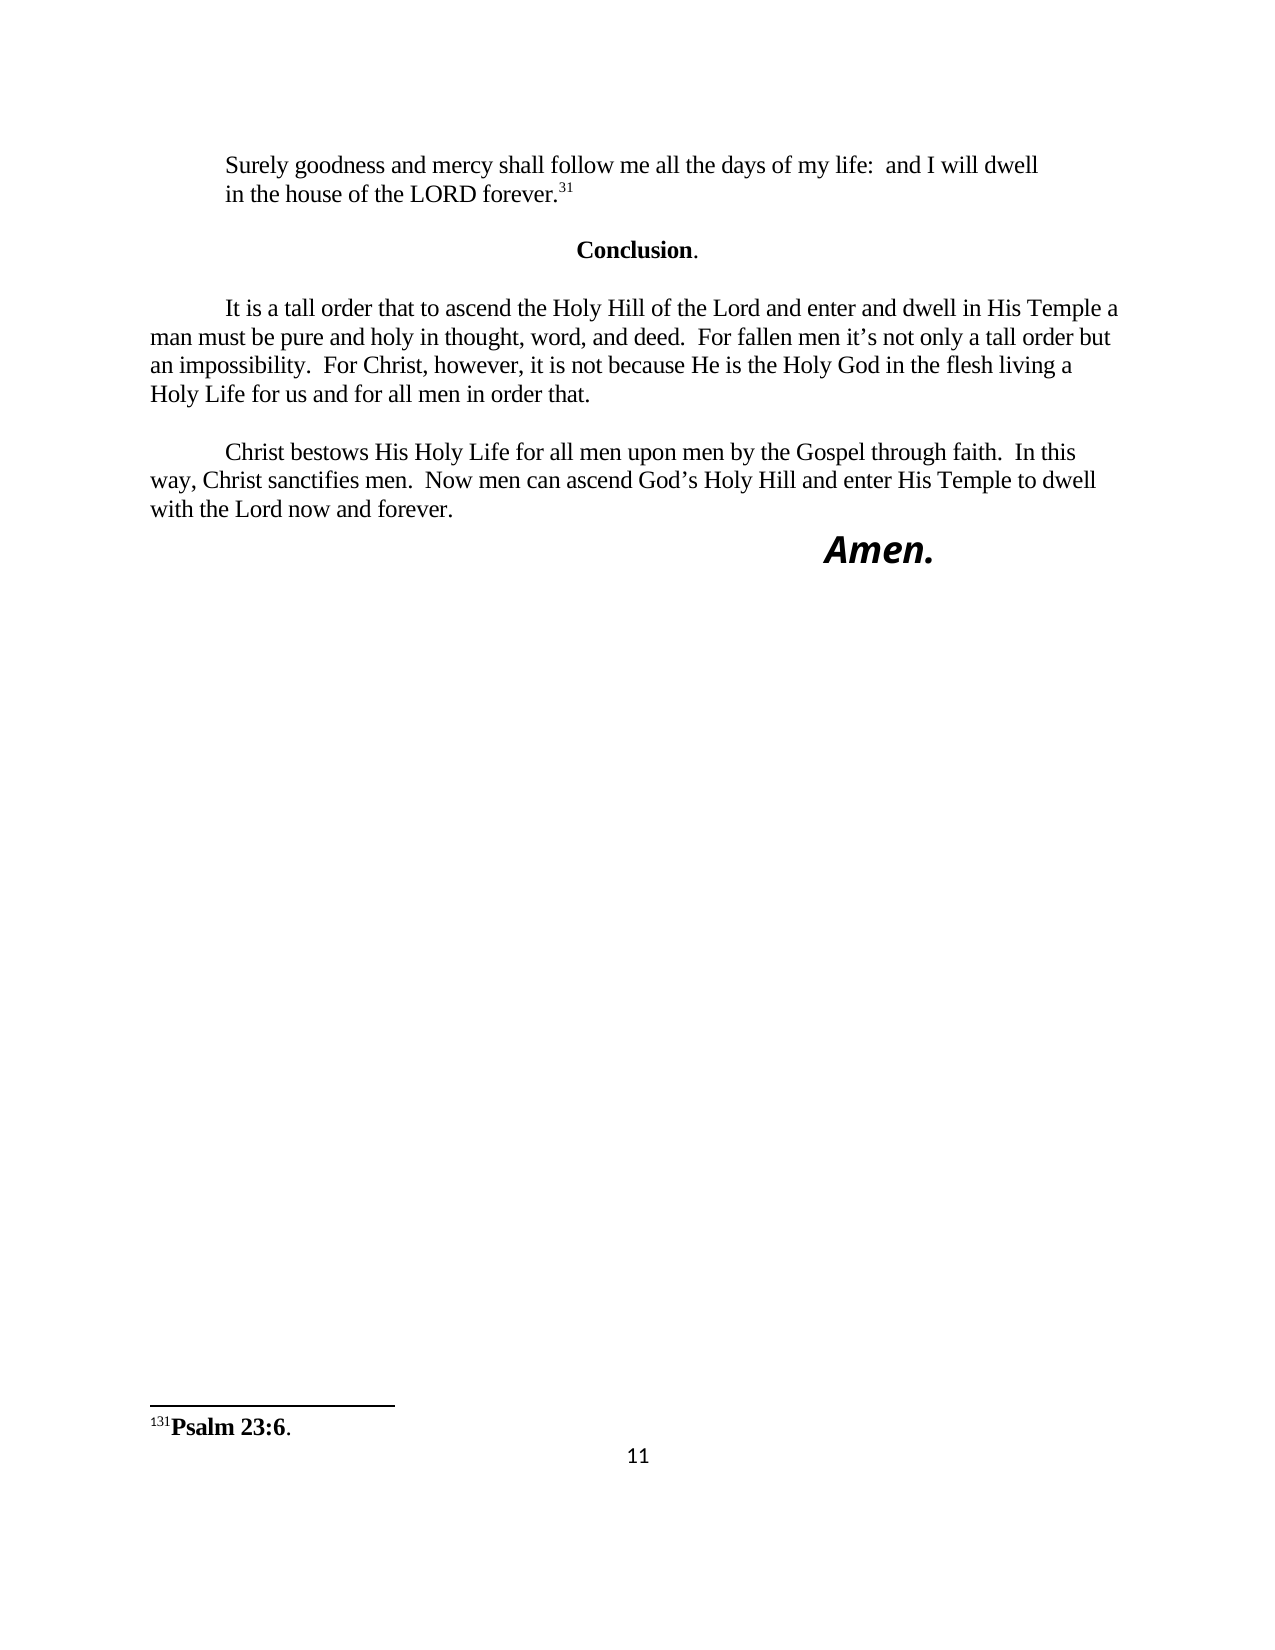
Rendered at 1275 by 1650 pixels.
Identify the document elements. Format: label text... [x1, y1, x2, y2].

text Surely goodness and mercy shall follow me all the days of my life: and I will dwell in the house of the LORD forever.31 [225, 150, 1050, 207]
text Christ bestows His Holy Life for all men upon men by the Gospel through faith. In this way, Christ sanctifies men. Now men can ascend God’s Holy Hill and enter His Temple to dwell with the Lord now and forever. Amen. [150, 437, 1125, 574]
text It is a tall order that to ascend the Holy Hill of the Lord and enter and dwell in His Temple a man must be pure and holy in thought, word, and deed. For fallen men it’s not only a tall order but an impossibility. For Christ, however, it is not because He is the Holy God in the flesh living a Holy Life for us and for all men in order that. [150, 293, 1125, 408]
text Conclusion. [150, 236, 1125, 264]
